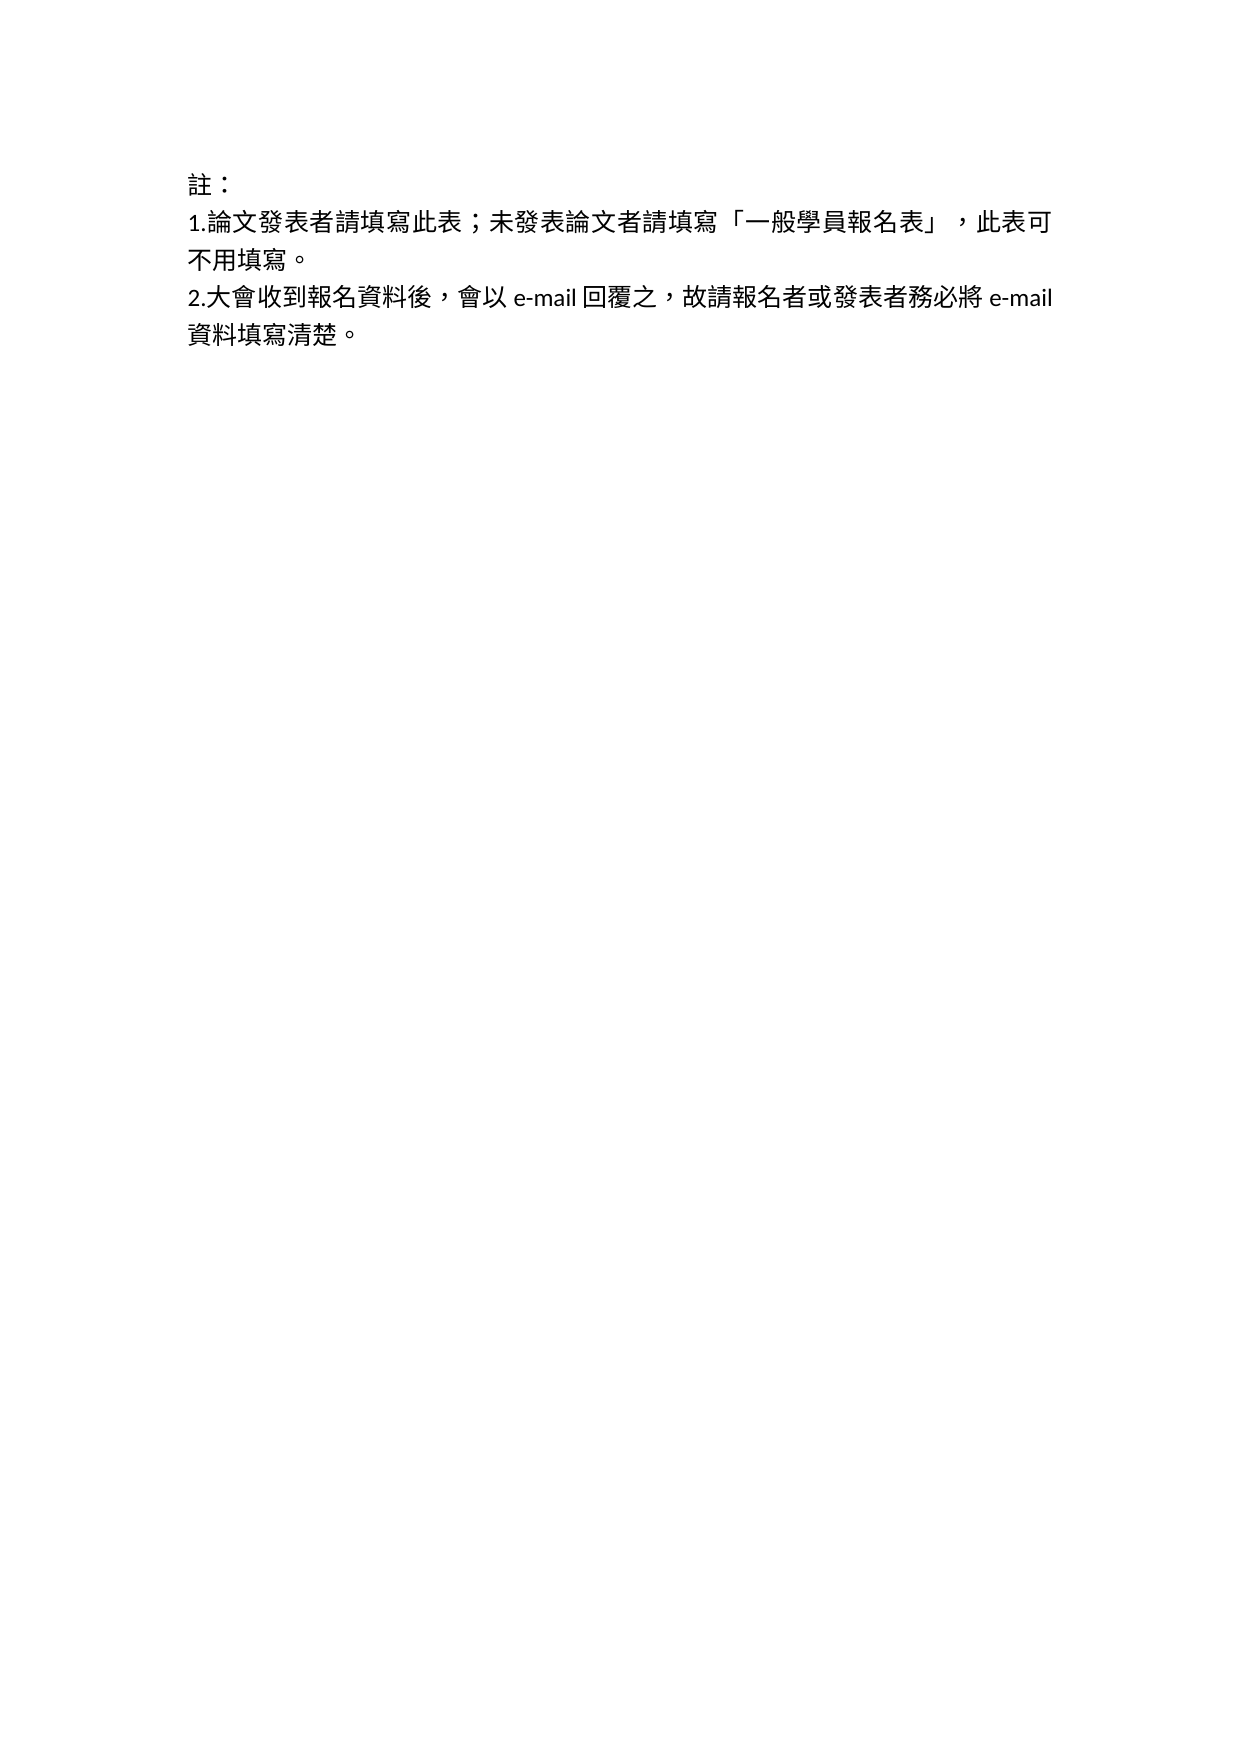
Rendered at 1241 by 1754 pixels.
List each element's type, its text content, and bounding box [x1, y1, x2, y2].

text 1.論文發表者請填寫此表；未發表論文者請填寫「一般學員報名表」，此表可不用填寫。 [187, 202, 1053, 277]
text 註： [187, 164, 1053, 202]
text 2.大會收到報名資料後，會以e-mail回覆之，故請報名者或發表者務必將e-mail資料填寫清楚。 [187, 277, 1053, 352]
